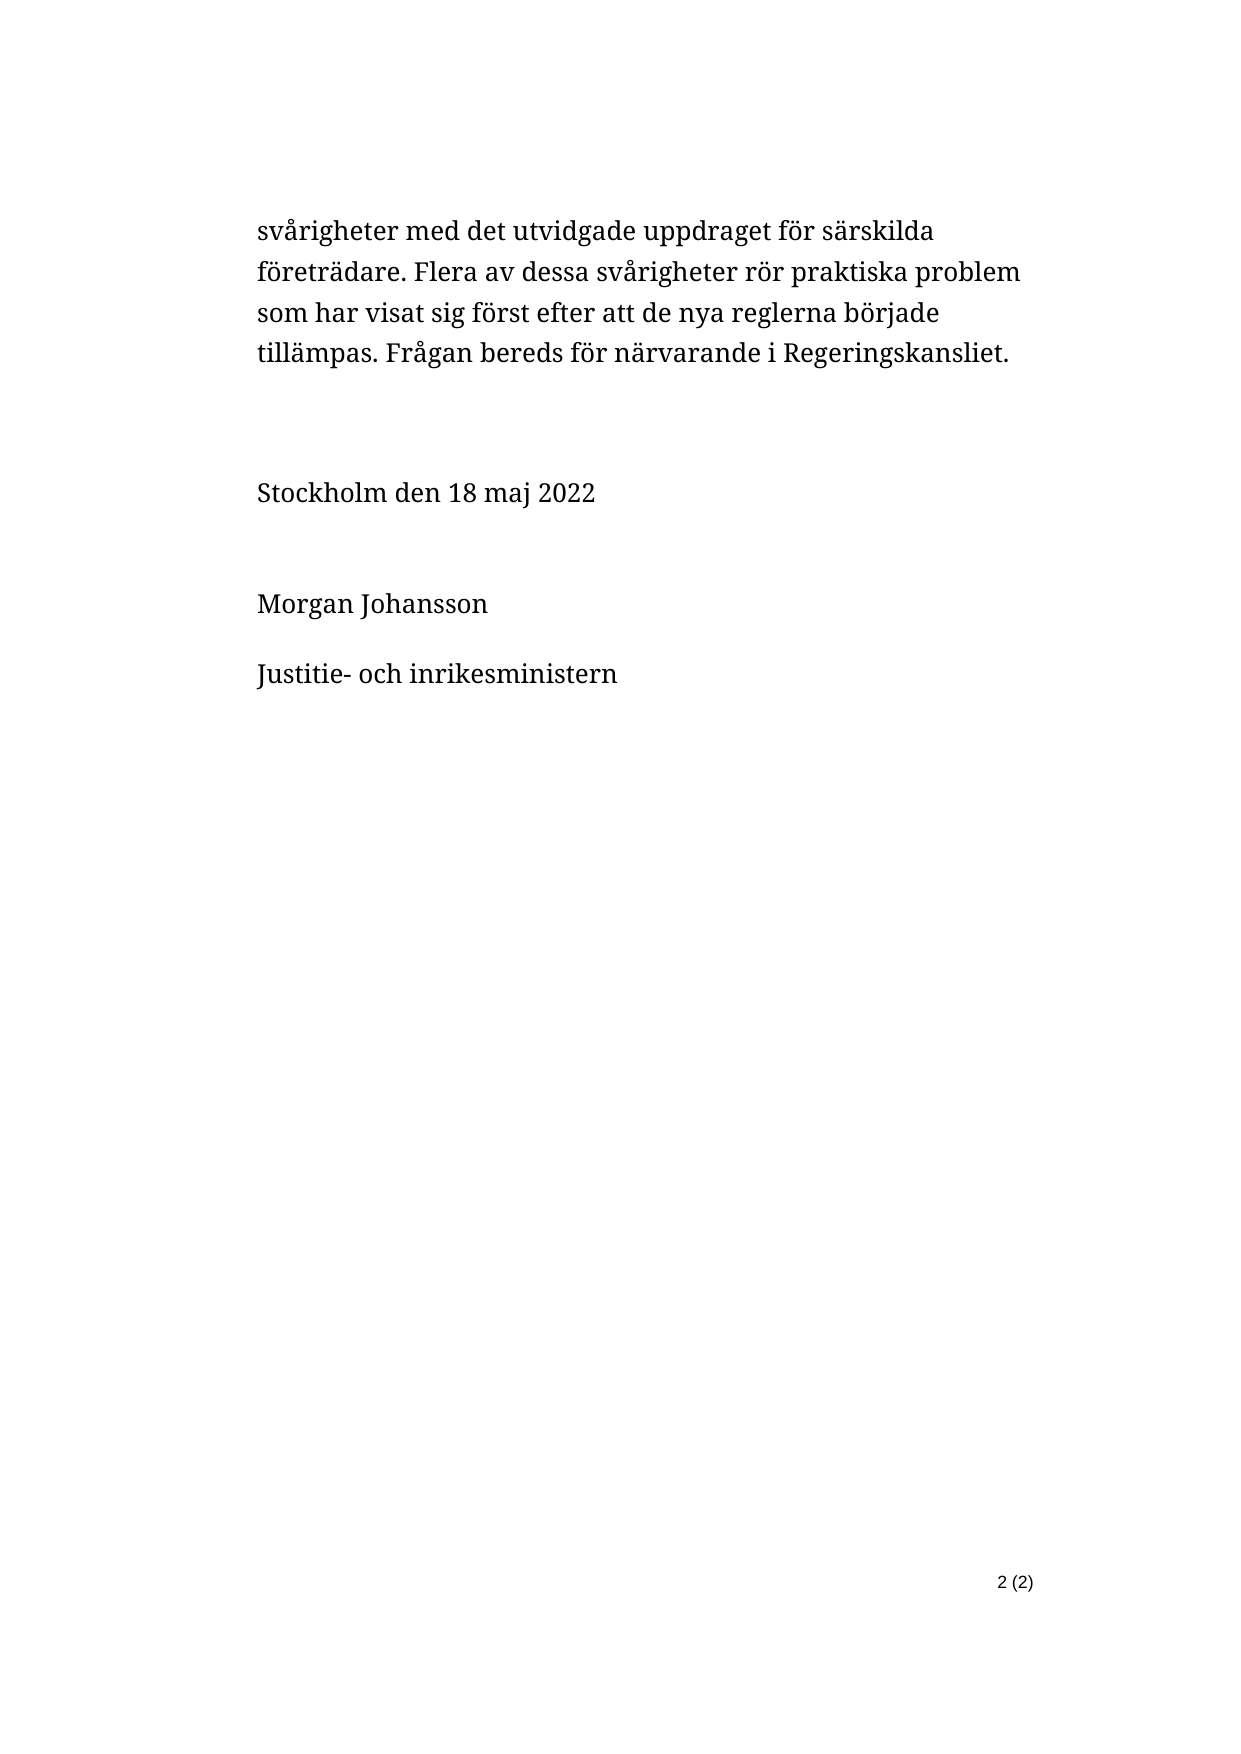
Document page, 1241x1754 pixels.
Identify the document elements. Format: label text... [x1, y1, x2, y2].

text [257, 213, 1033, 371]
text Stockholm den [257, 475, 1033, 511]
